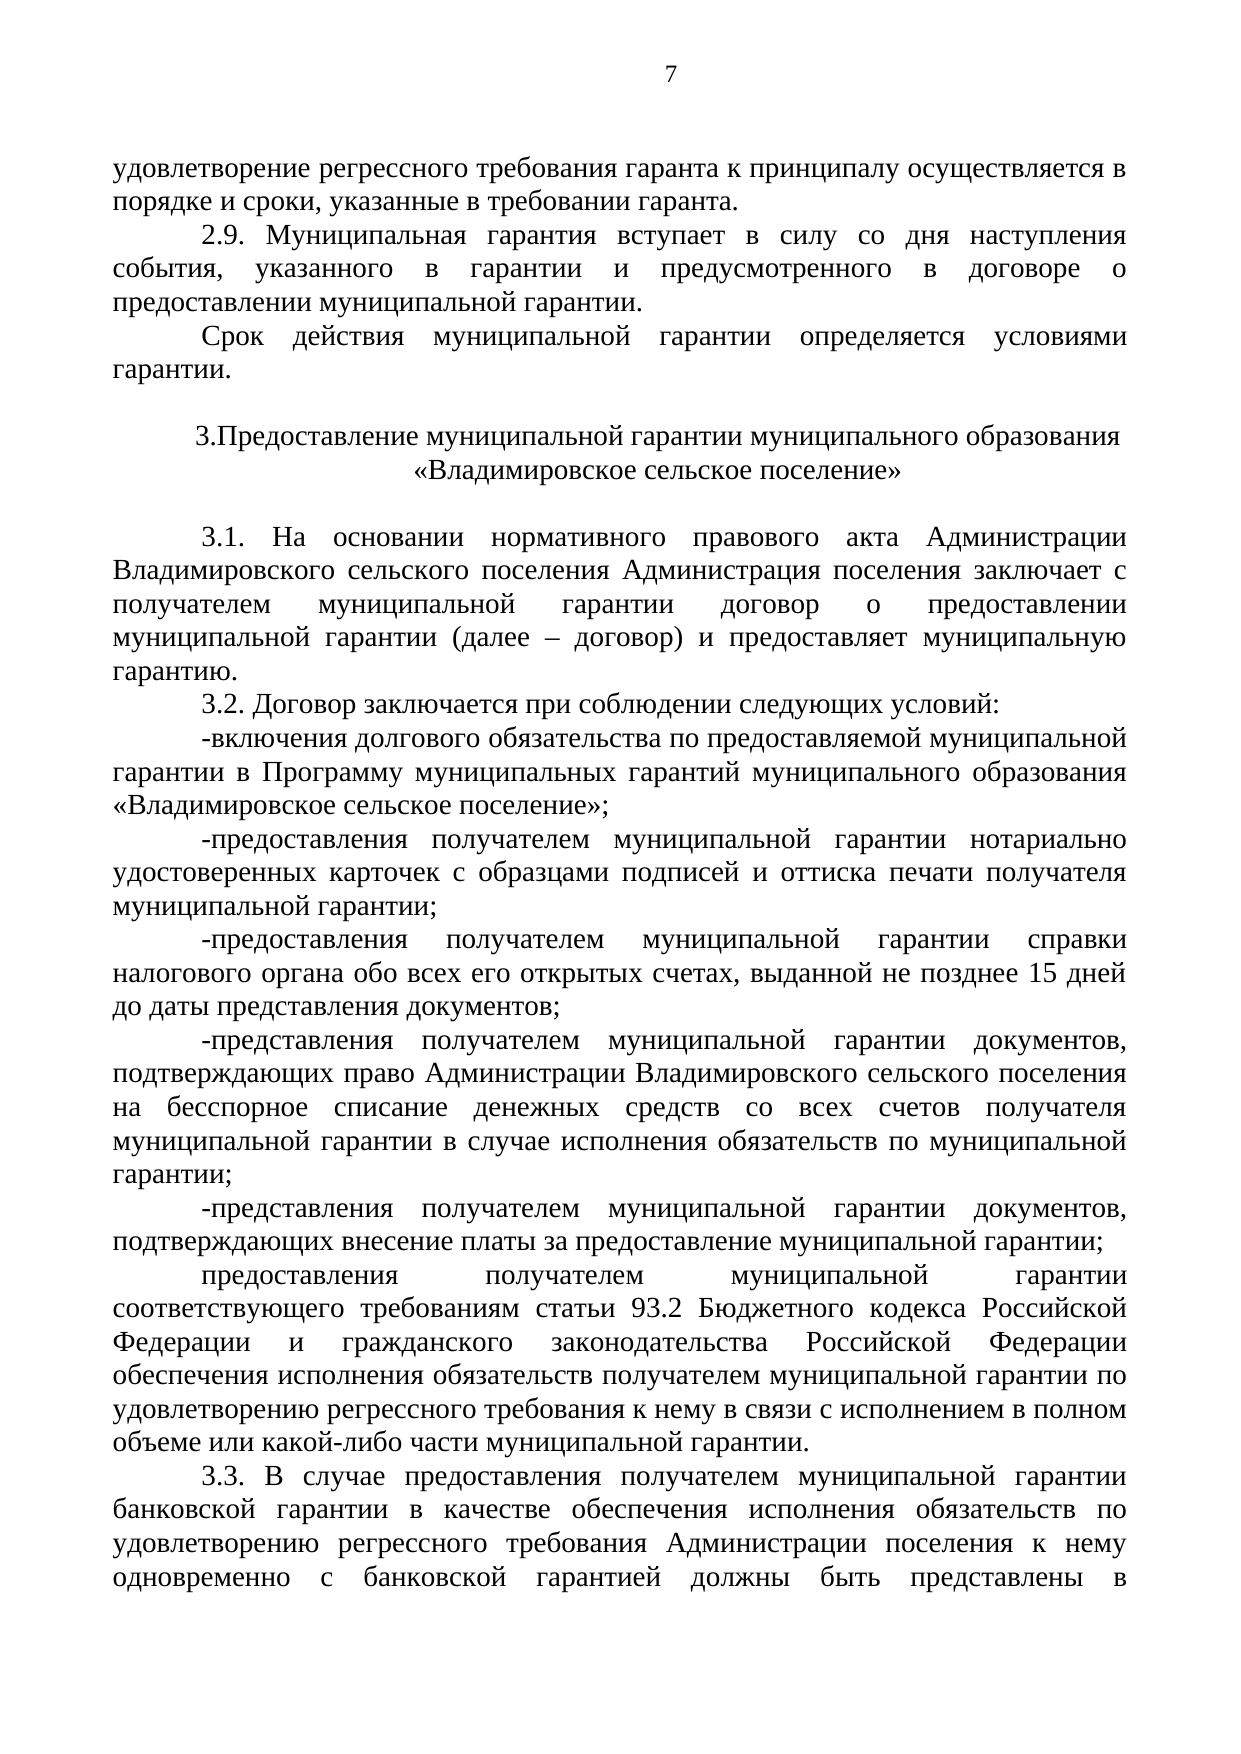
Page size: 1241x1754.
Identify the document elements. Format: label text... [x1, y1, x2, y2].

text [112, 150, 1128, 217]
text Срок действия муниципальной гарантии определяется условиями гарантии. [112, 318, 1128, 385]
text 2.9. Муниципальная гарантия вступает в силу со дня наступления события, указанного в гарантии и предусмотренного в договоре о предоставлении муниципальной гарантии. [112, 217, 1128, 318]
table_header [113, 418, 1128, 1592]
